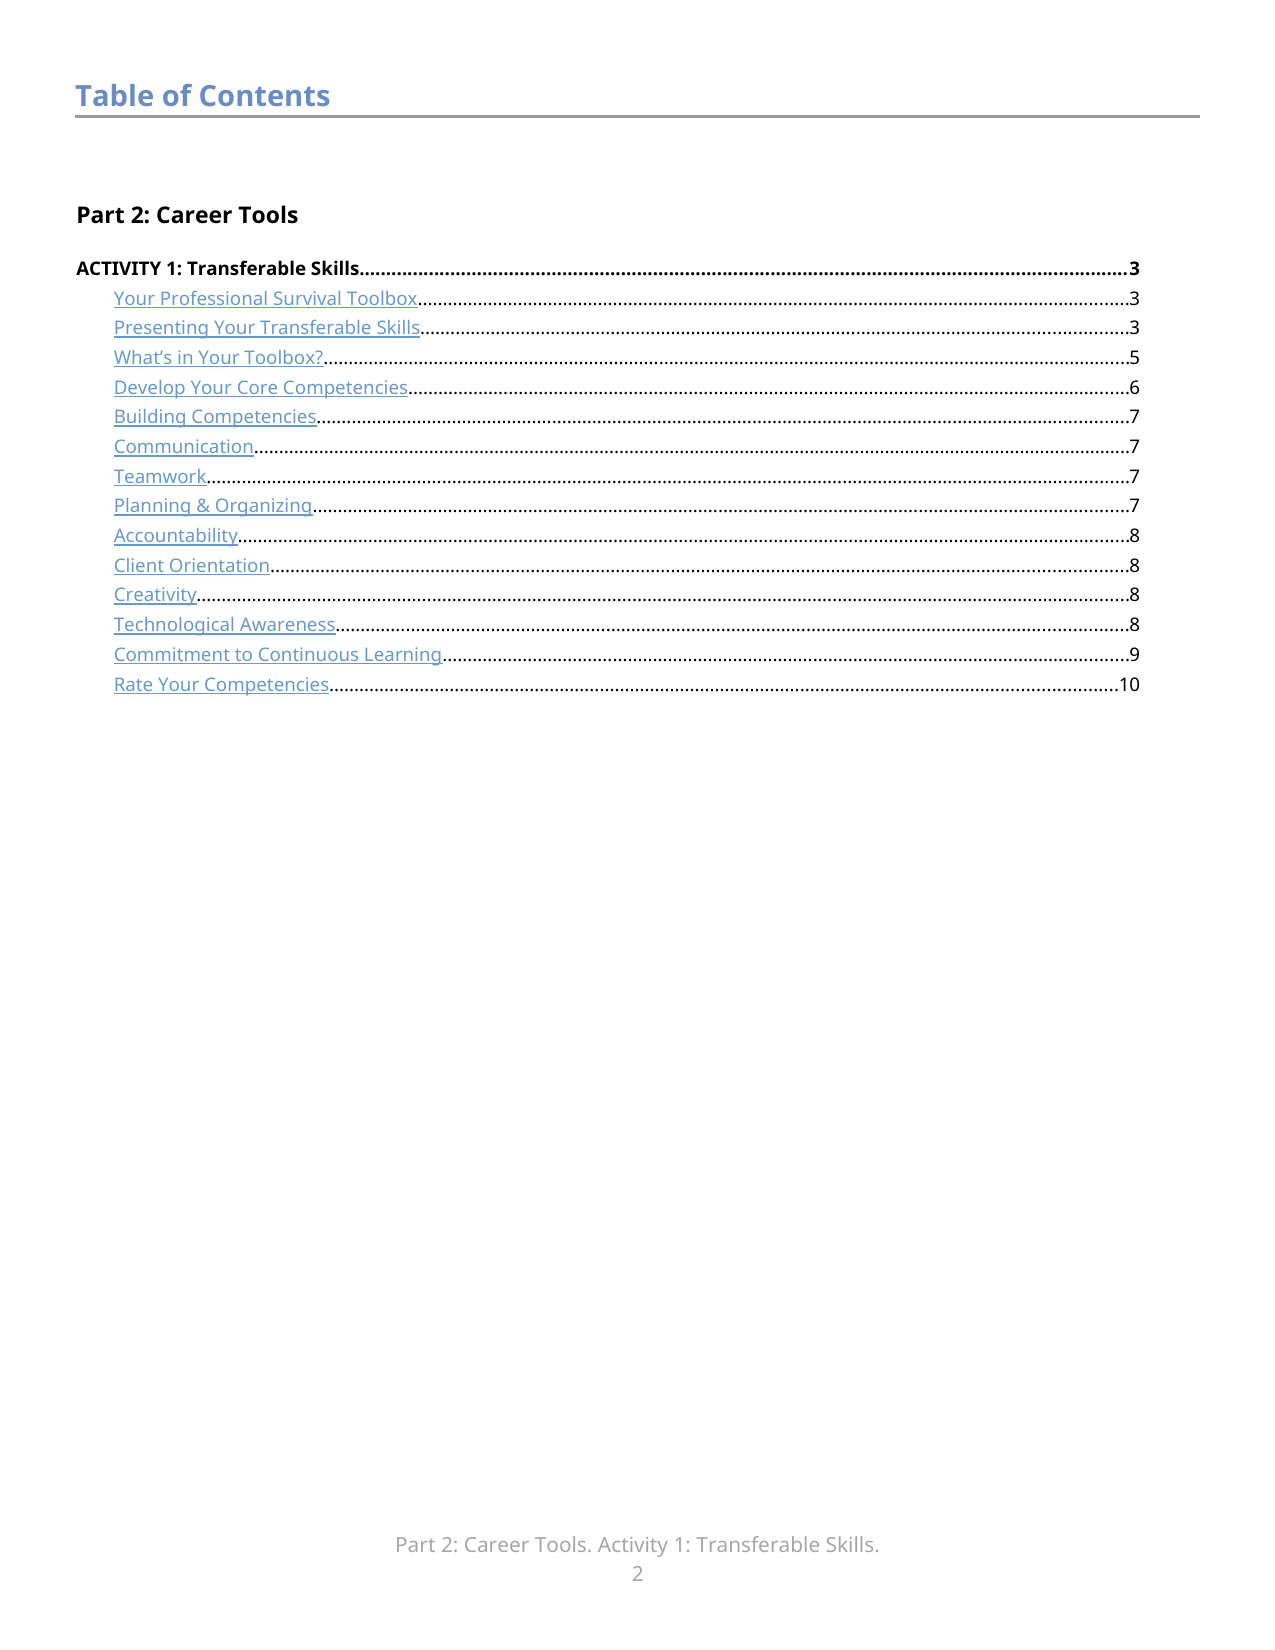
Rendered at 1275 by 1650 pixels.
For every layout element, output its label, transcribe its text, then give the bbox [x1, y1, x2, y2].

text Table of Contents [75, 75, 1200, 115]
